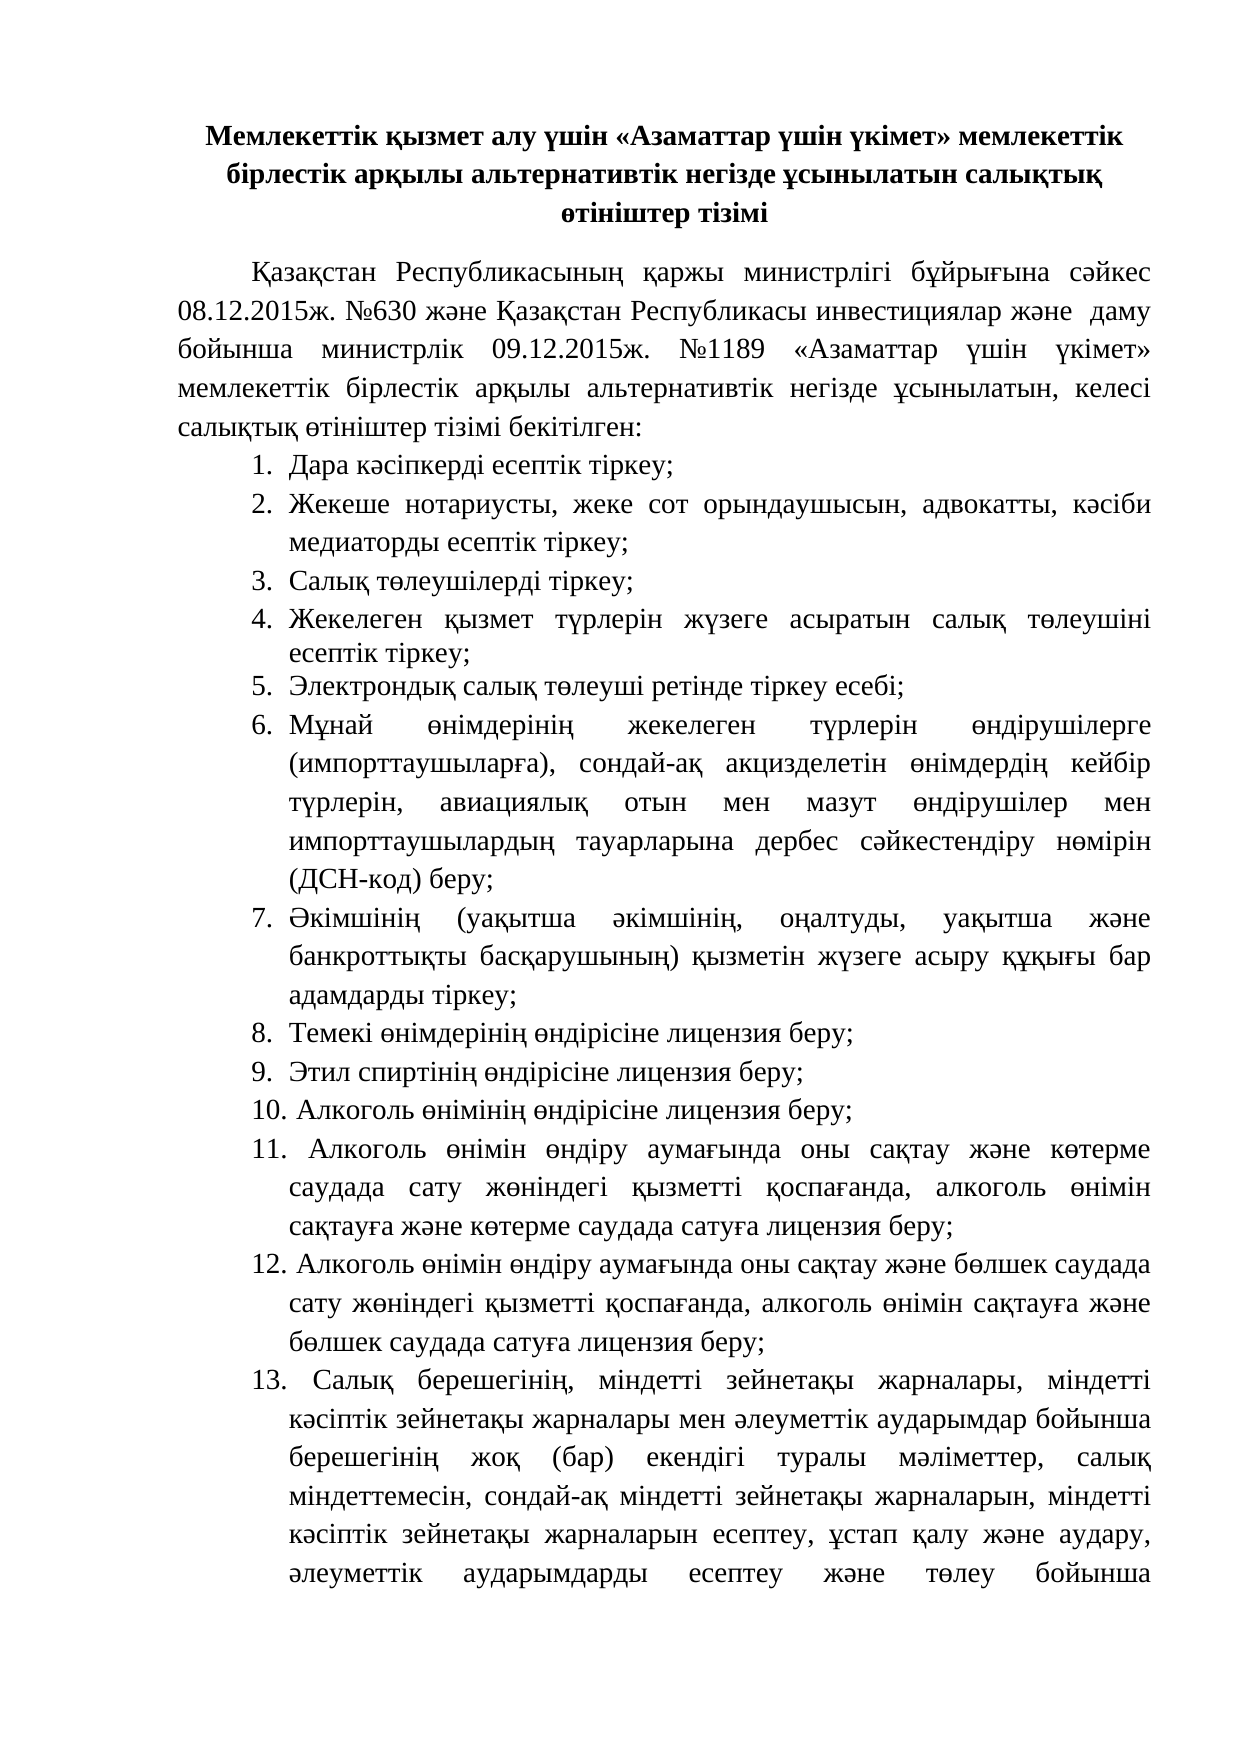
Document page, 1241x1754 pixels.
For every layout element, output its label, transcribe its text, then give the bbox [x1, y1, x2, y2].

list Темекі өнімдерінің өндірісіне лицензия беру; [251, 1015, 1152, 1049]
list Этил спиртінің өндірісіне лицензия беру; [251, 1054, 1152, 1087]
list Электрондық салық төлеуші ретінде тіркеу есебі; [251, 668, 1152, 702]
list Мұнай өнімдерінің жекелеген түрлерін өндірушілерге (импорттаушыларға), сондай-ақ акцизделетін өнімдердің кейбір түрлерін, авиациялық отын мен мазут өндірушілер мен импорттаушылардың тауарларына дербес сәйкестендіру нөмірін (ДСН-код) беру; [251, 707, 1152, 895]
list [251, 1362, 1152, 1588]
list Алкоголь өнімін өндіру аумағында оны сақтау және бөлшек саудада сату жөніндегі қызметті қоспағанда, алкоголь өнімін сақтауға және бөлшек саудада сатуға лицензия беру; [251, 1247, 1152, 1357]
list Алкоголь өнімін өндіру аумағында оны сақтау және көтерме саудада сату жөніндегі қызметті қоспағанда, алкоголь өнімін сақтауға және көтерме саудада сатуға лицензия беру; [251, 1131, 1152, 1242]
list Әкімшінің (уақытша әкімшінің, оңалтуды, уақытша және банкроттықты басқарушының) қызметін жүзеге асыру құқығы бар адамдарды тіркеу; [251, 900, 1152, 1010]
text Қазақстан Республикасының қаржы министрлігі бұйрығына сәйкес 08.12.2015ж. №630 және Қазақстан Республикасы инвестициялар және даму бойынша министрлік 09.12.2015ж. №1189 «Азаматтар үшін үкімет» мемлекеттік бірлестік арқылы альтернативтік негізде ұсынылатын, келесі салықтық өтініштер тізімі бекітілген: [177, 254, 1152, 442]
list Дара кәсіпкерді есептік тіркеу; [251, 447, 1152, 481]
list Алкоголь өнімінің өндірісіне лицензия беру; [251, 1092, 1152, 1126]
text Мемлекеттік қызмет алу үшін «Азаматтар үшін үкімет» мемлекеттік бірлестік арқылы альтернативтік негізде ұсынылатын салықтық өтініштер тізімі [177, 118, 1152, 229]
list Жекеше нотариусты, жеке сот орындаушысын, адвокатты, кәсіби медиаторды есептік тіркеу; [251, 486, 1152, 558]
list Салық төлеушілерді тіркеу; [251, 563, 1152, 596]
list Жекелеген қызмет түрлерін жүзеге асыратын салық төлеушіні есептік тіркеу; [251, 601, 1152, 668]
